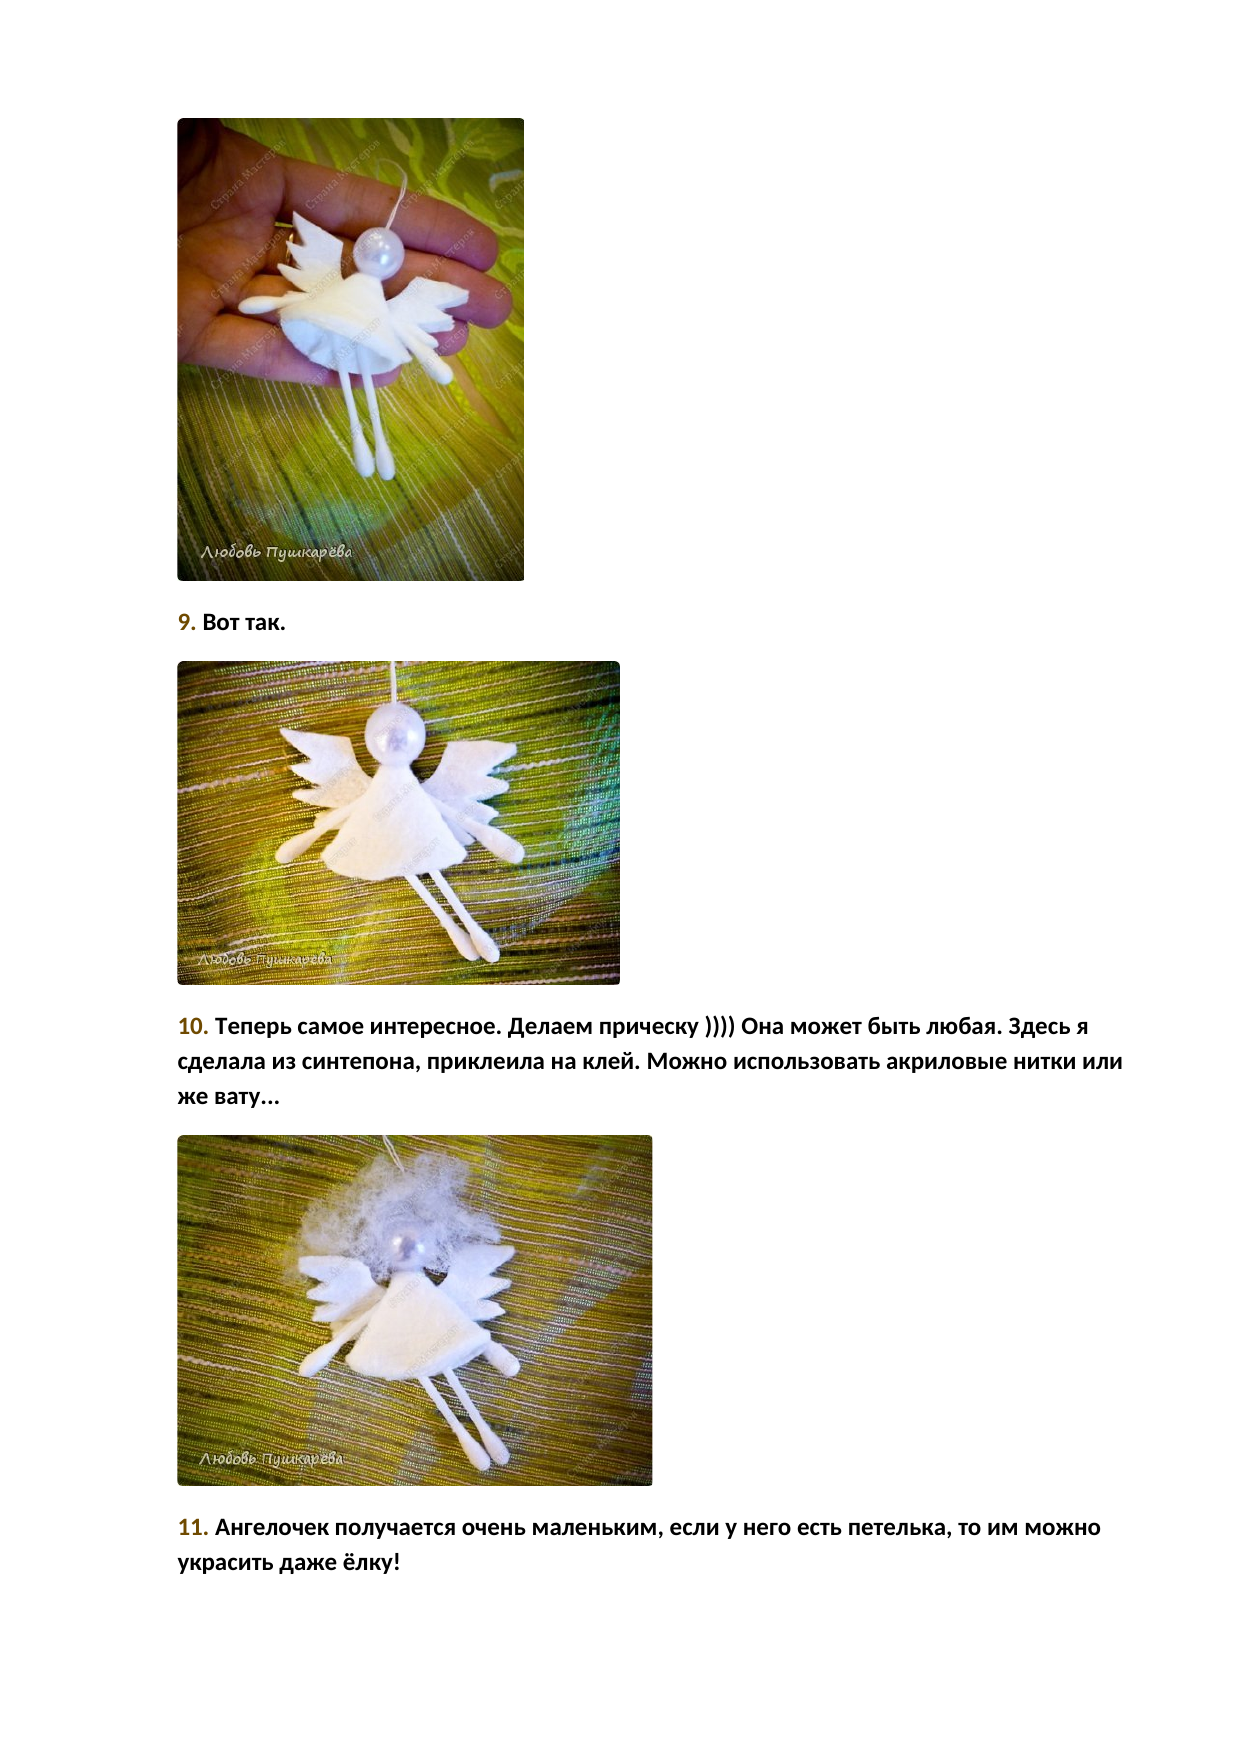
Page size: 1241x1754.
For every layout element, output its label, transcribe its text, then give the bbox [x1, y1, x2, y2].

text 10. Теперь самое интересное. Делаем прическу )))) Она может быть любая. Здесь я сделала из синтепона, приклеила на клей. Можно использовать акриловые нитки или же вату... [177, 1010, 1152, 1110]
text 11. Ангелочек получается очень маленьким, если у него есть петелька, то им можно украсить даже ёлку! [177, 1511, 1152, 1576]
text 9. Вот так. [177, 606, 1152, 636]
picture [177, 1135, 653, 1486]
picture [177, 661, 620, 985]
picture [177, 118, 524, 581]
